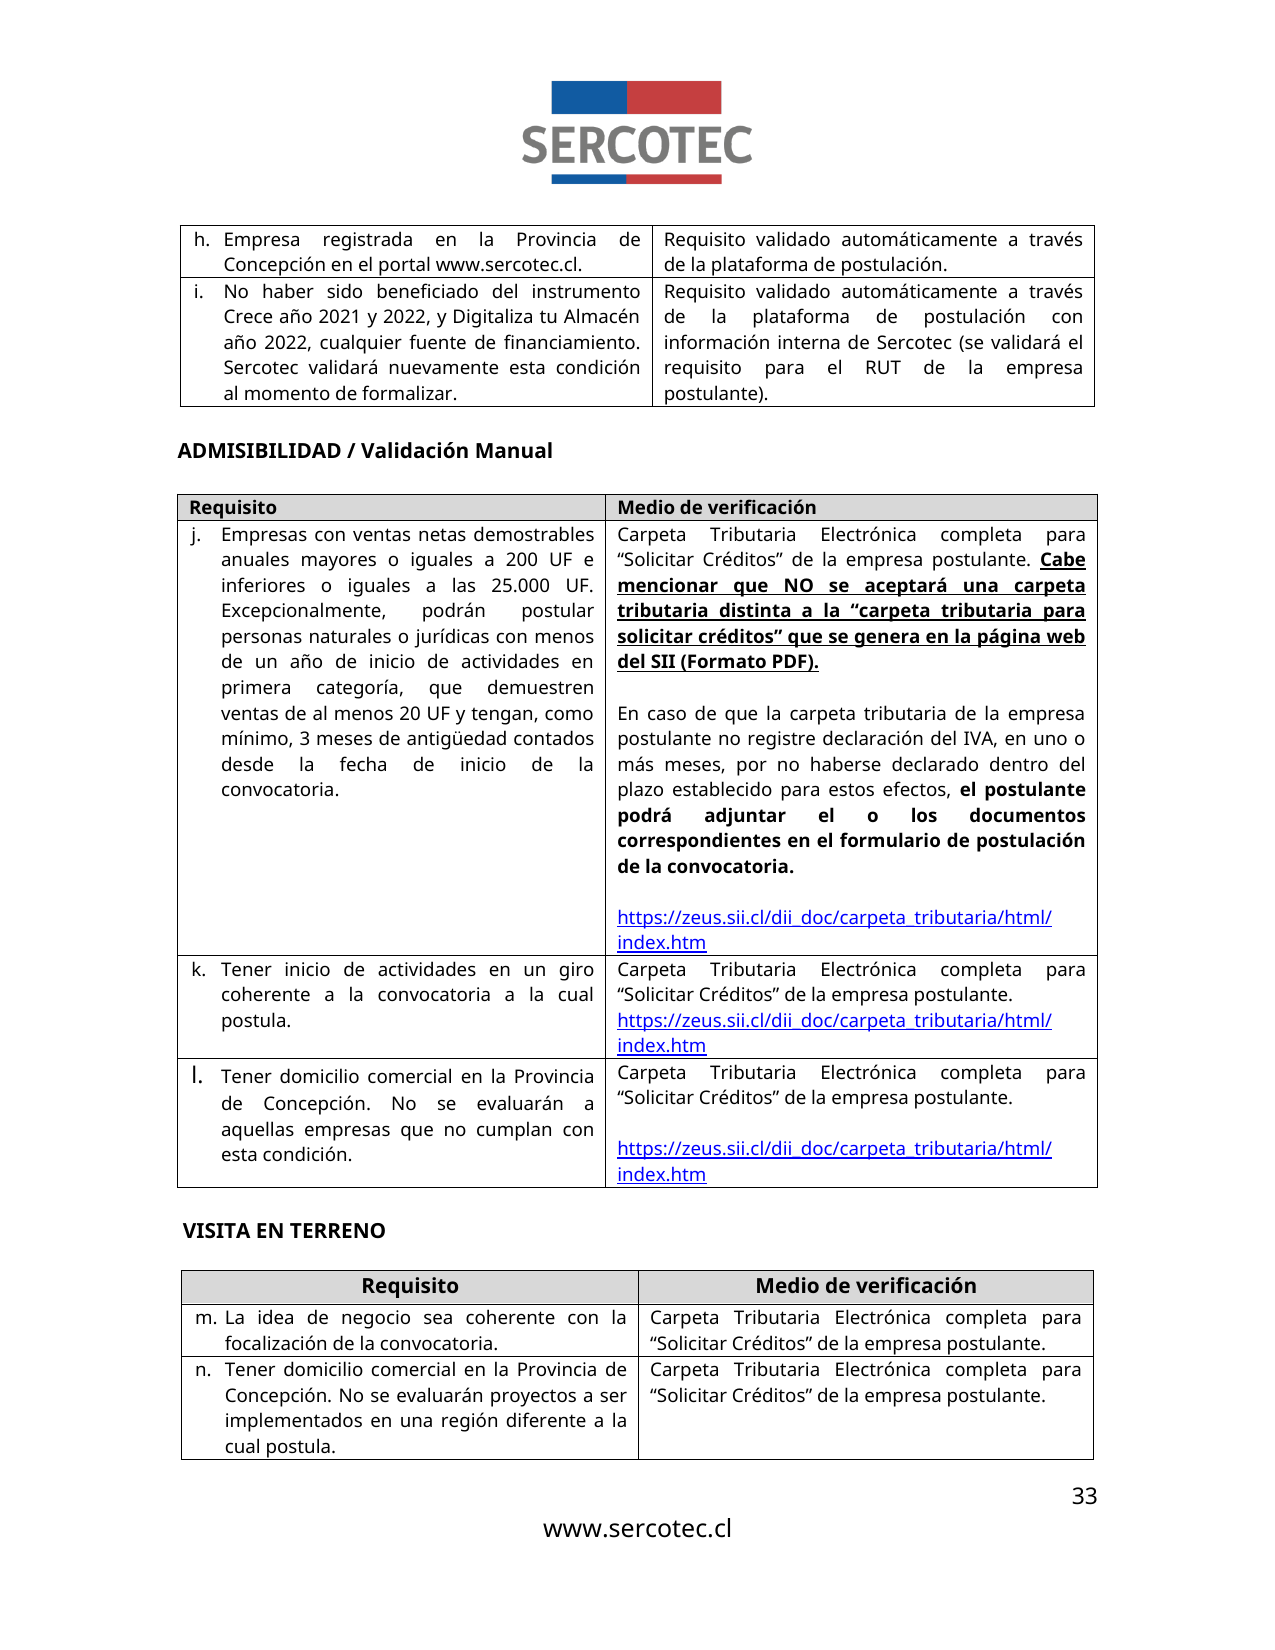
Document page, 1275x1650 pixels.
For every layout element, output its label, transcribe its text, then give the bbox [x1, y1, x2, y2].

table_cell No haber sido beneficiado del instrumento Crece año 2021 y 2022, y Digitaliza tu Almacén año 2022, cualquier fuente de financiamiento. Sercotec validará nuevamente esta condición al momento de formalizar. [181, 278, 652, 406]
list ADMISIBILIDAD / Validación Manual [177, 436, 1098, 464]
picture [512, 73, 763, 194]
table_header Medio de verificación [606, 495, 1097, 520]
table_cell Carpeta Tributaria Electrónica completa para “Solicitar Créditos” de la empresa postulante. [639, 1357, 1093, 1459]
table_cell Empresas con ventas netas demostrables anuales mayores o iguales a 200 UF e inferiores o iguales a las 25.000 UF. Excepcionalmente, podrán postular personas naturales o jurídicas con menos de un año de inicio de actividades en primera categoría, que demuestren ventas de al menos 20 UF y tengan, como mínimo, 3 meses de antigüedad contados desde la fecha de inicio de la convocatoria. [178, 521, 605, 955]
table_cell Requisito validado automáticamente a través de la plataforma de postulación con información interna de Sercotec (se validará el requisito para el RUT de la empresa postulante). [653, 278, 1094, 406]
table_cell Empresa registrada en la Provincia de Concepción en el portal www.sercotec.cl. [181, 226, 652, 277]
table_header Requisito [178, 495, 605, 520]
table_cell Carpeta Tributaria Electrónica completa para “Solicitar Créditos” de la empresa postulante. https://zeus.sii.cl/dii_doc/carpeta_tributaria/html/index.htm [606, 1059, 1097, 1187]
table_cell Requisito validado automáticamente a través de la plataforma de postulación. [653, 226, 1094, 277]
table_cell Tener domicilio comercial en la Provincia de Concepción. No se evaluarán proyectos a ser implementados en una región diferente a la cual postula. [182, 1357, 638, 1459]
table_cell Tener inicio de actividades en un giro coherente a la convocatoria a la cual postula. [178, 956, 605, 1058]
text VISITA EN TERRENO [177, 1216, 1098, 1245]
table_cell Carpeta Tributaria Electrónica completa para “Solicitar Créditos” de la empresa postulante. Cabe mencionar que NO se aceptará una carpeta tributaria distinta a la “carpeta tributaria para solicitar créditos” que se genera en la página web del SII (Formato PDF). En caso de que la carpeta tributaria de la empresa postulante no registre declaración del IVA, en uno o más meses, por no haberse declarado dentro del plazo establecido para estos efectos, el postulante podrá adjuntar el o los documentos correspondientes en el formulario de postulación de la convocatoria. https://zeus.sii.cl/dii_doc/carpeta_tributaria/html/index.htm [606, 521, 1097, 955]
table_cell Tener domicilio comercial en la Provincia de Concepción. No se evaluarán a aquellas empresas que no cumplan con esta condición. [178, 1059, 605, 1187]
table_cell La idea de negocio sea coherente con la focalización de la convocatoria. [182, 1305, 638, 1356]
table_cell Carpeta Tributaria Electrónica completa para “Solicitar Créditos” de la empresa postulante. https://zeus.sii.cl/dii_doc/carpeta_tributaria/html/index.htm [606, 956, 1097, 1058]
table_cell Carpeta Tributaria Electrónica completa para “Solicitar Créditos” de la empresa postulante. [639, 1305, 1093, 1356]
table_header Medio de verificación [639, 1271, 1093, 1303]
table_header Requisito [182, 1271, 638, 1303]
